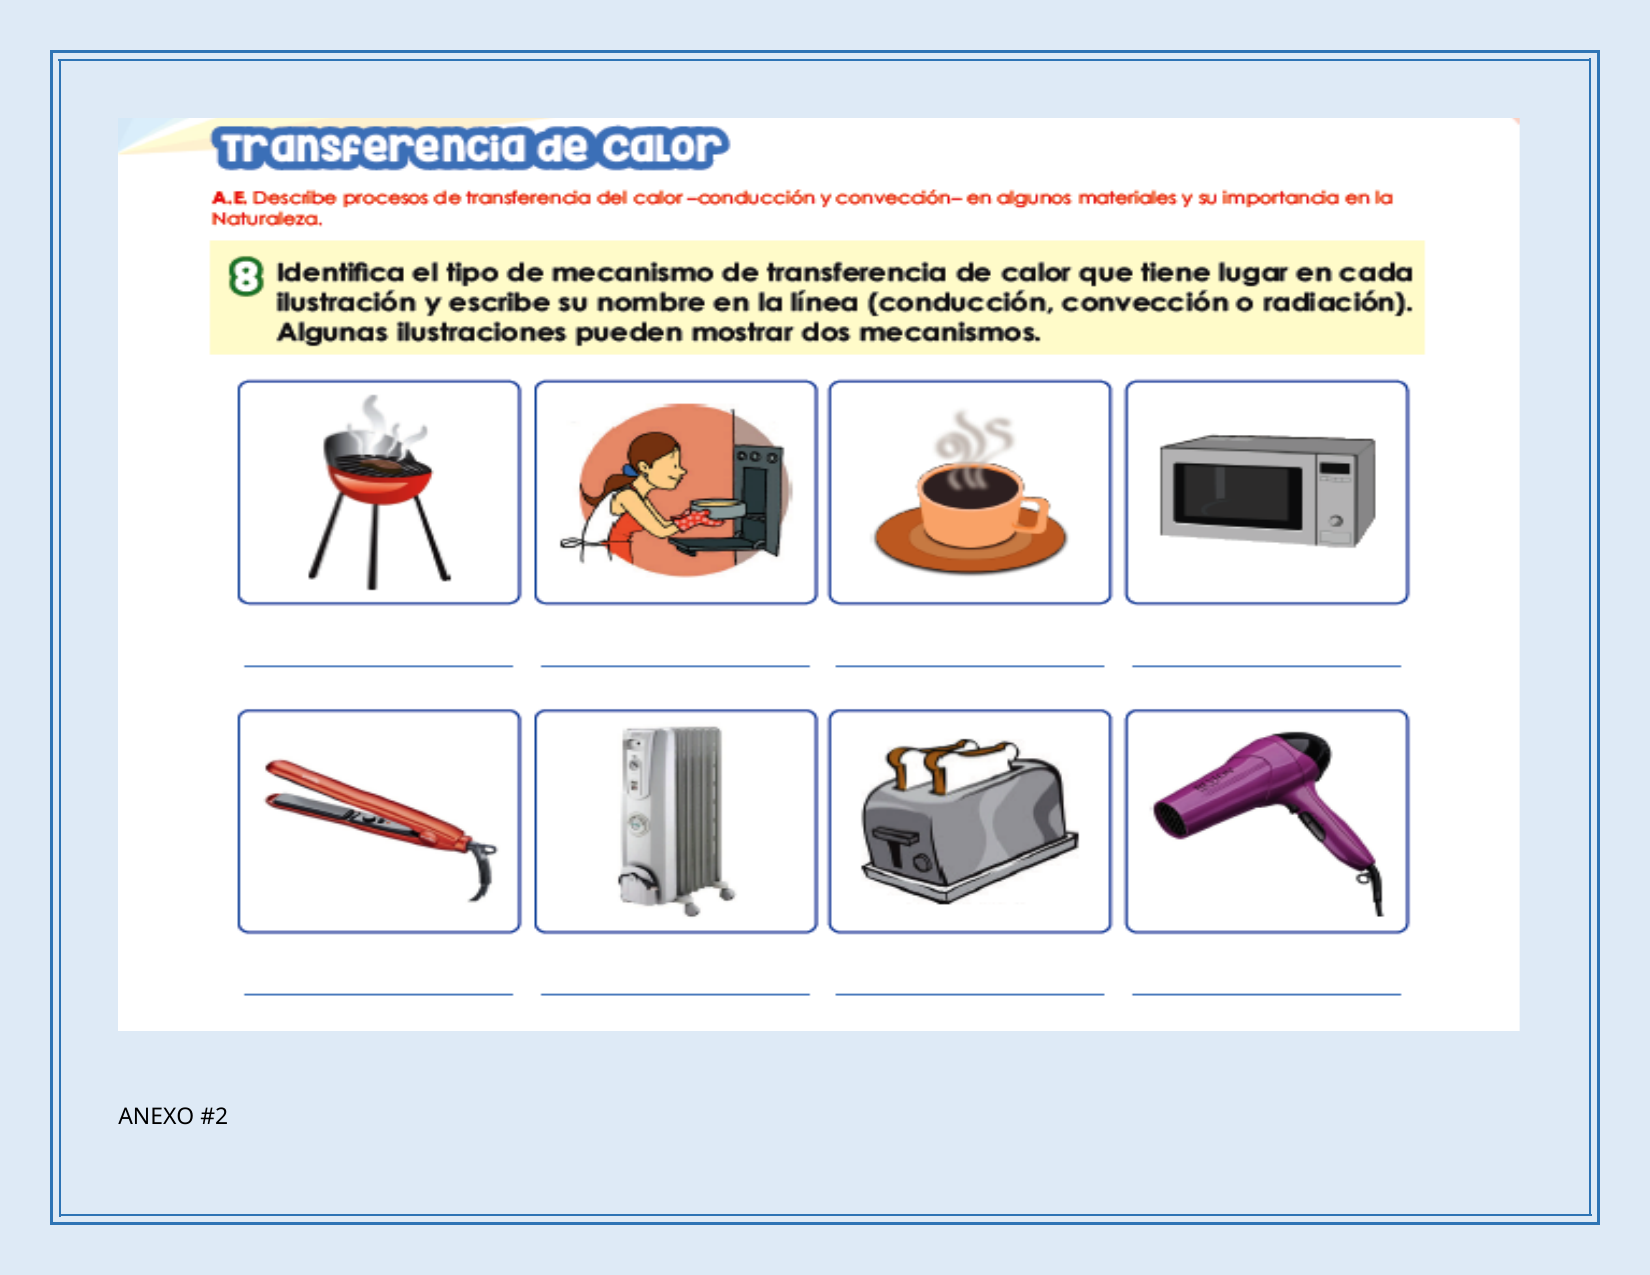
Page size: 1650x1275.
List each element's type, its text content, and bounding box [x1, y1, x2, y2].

text ANEXO #2 [118, 1100, 1532, 1131]
picture [118, 118, 1520, 1031]
